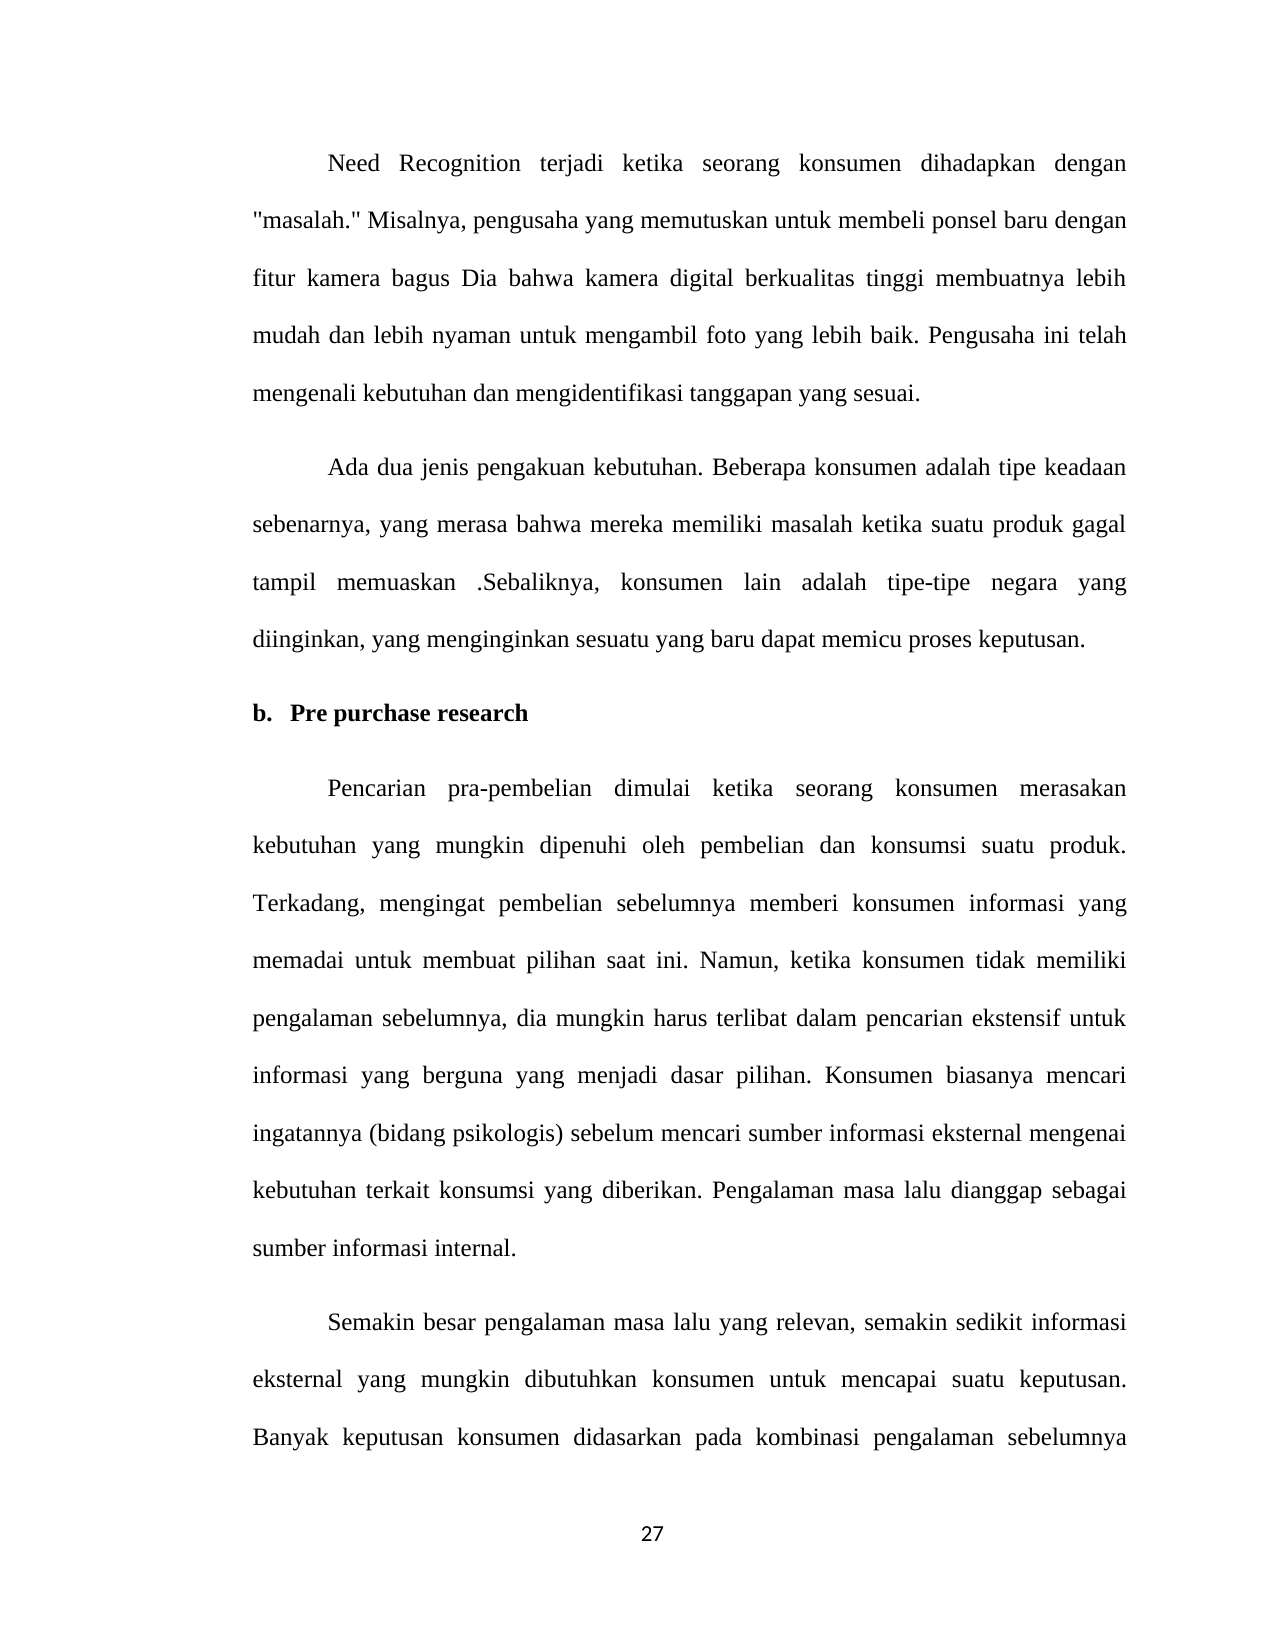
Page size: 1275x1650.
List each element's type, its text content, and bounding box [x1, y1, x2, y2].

text Ada dua jenis pengakuan kebutuhan. Beberapa konsumen adalah tipe keadaan sebenarnya, yang merasa bahwa mereka memiliki masalah ketika suatu produk gagal tampil memuaskan .Sebaliknya, konsumen lain adalah tipe-tipe negara yang diinginkan, yang menginginkan sesuatu yang baru dapat memicu proses keputusan. [252, 452, 1127, 653]
text Pencarian pra-pembelian dimulai ketika seorang konsumen merasakan kebutuhan yang mungkin dipenuhi oleh pembelian dan konsumsi suatu produk. Terkadang, mengingat pembelian sebelumnya memberi konsumen informasi yang memadai untuk membuat pilihan saat ini. Namun, ketika konsumen tidak memiliki pengalaman sebelumnya, dia mungkin harus terlibat dalam pencarian ekstensif untuk informasi yang berguna yang menjadi dasar pilihan. Konsumen biasanya mencari ingatannya (bidang psikologis) sebelum mencari sumber informasi eksternal mengenai kebutuhan terkait konsumsi yang diberikan. Pengalaman masa lalu dianggap sebagai sumber informasi internal. [252, 773, 1127, 1261]
text Need Recognition terjadi ketika seorang konsumen dihadapkan dengan "masalah." Misalnya, pengusaha yang memutuskan untuk membeli ponsel baru dengan fitur kamera bagus Dia bahwa kamera digital berkualitas tinggi membuatnya lebih mudah dan lebih nyaman untuk mengambil foto yang lebih baik. Pengusaha ini telah mengenali kebutuhan dan mengidentifikasi tanggapan yang sesuai. [252, 148, 1127, 406]
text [252, 1307, 1127, 1451]
list Pre purchase research [252, 698, 1127, 727]
